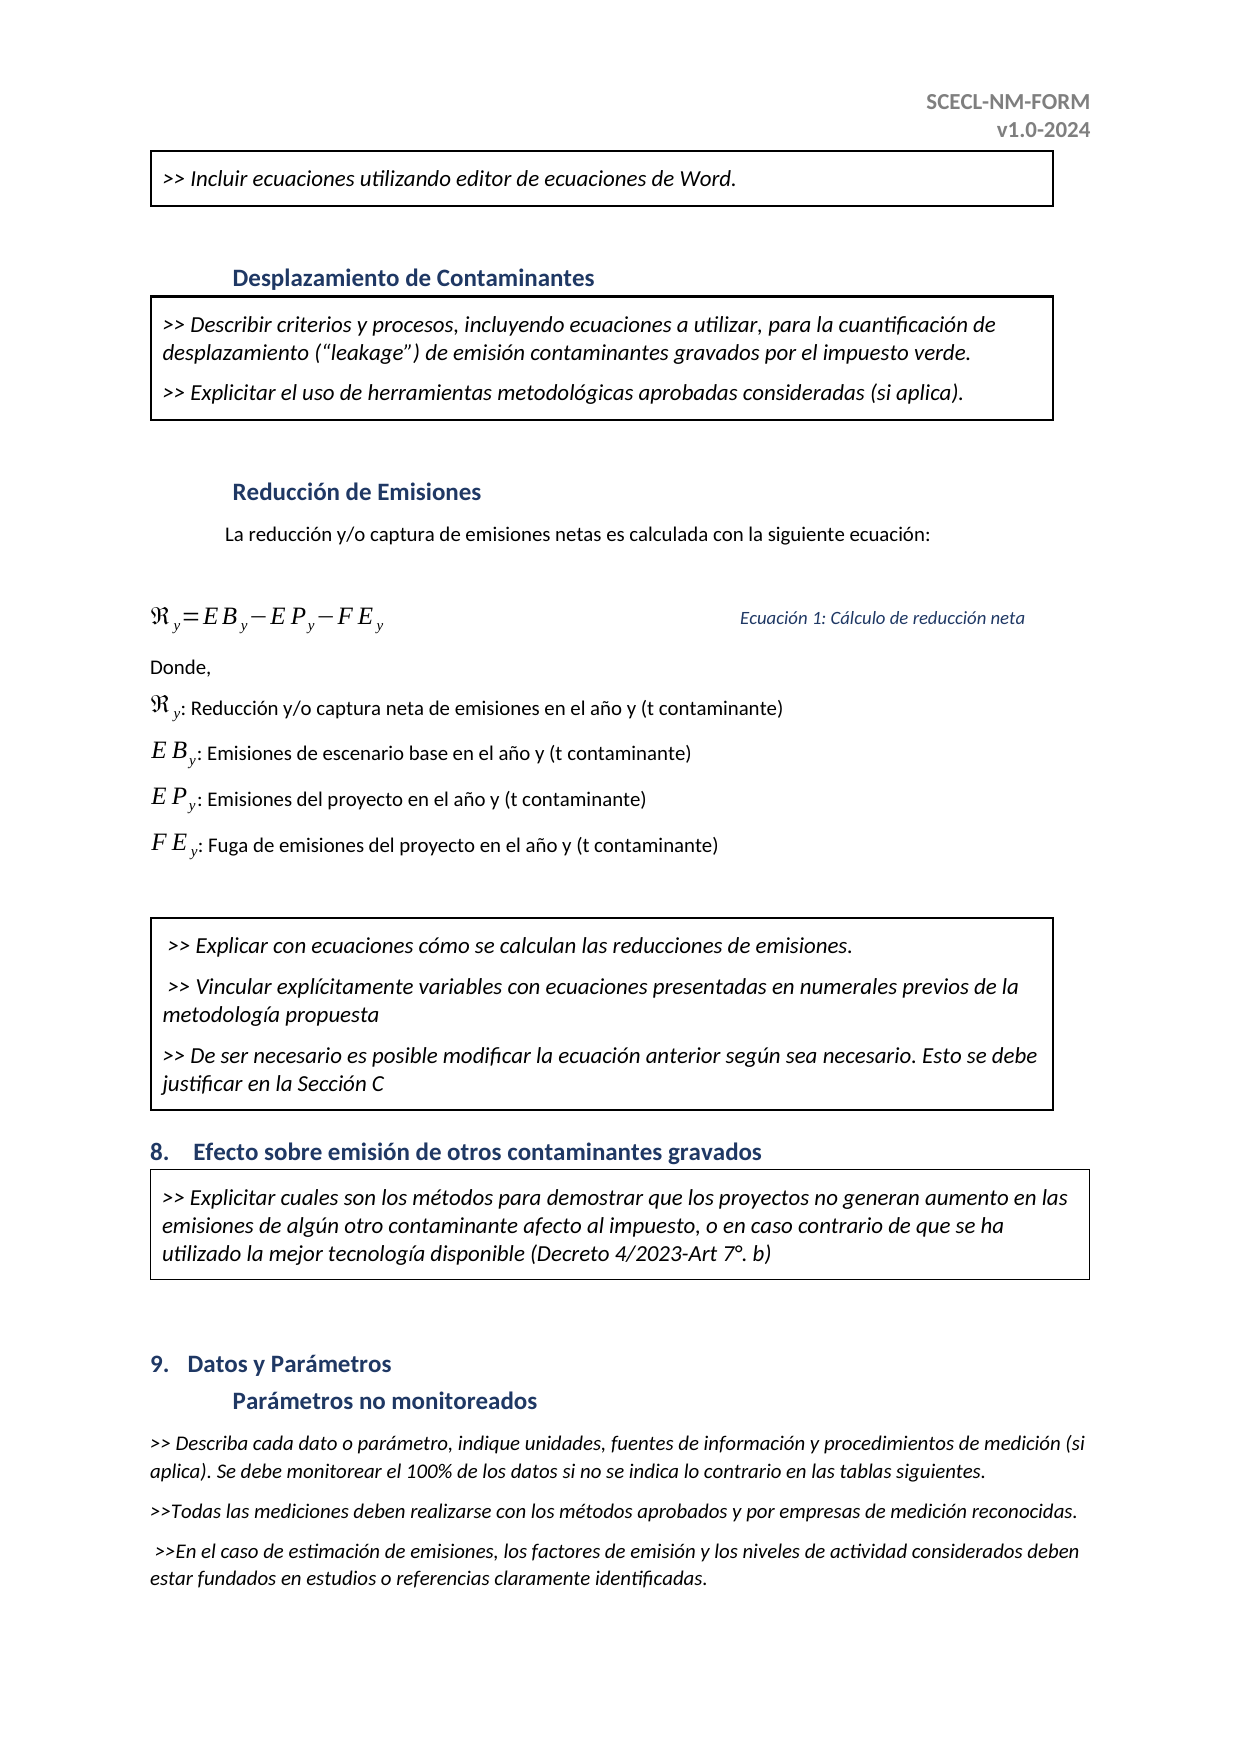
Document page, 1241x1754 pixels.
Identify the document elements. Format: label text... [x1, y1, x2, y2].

subtitle Desplazamiento de Contaminantes [232, 262, 1090, 293]
list La reducción y/o captura de emisiones netas es calculada con la siguiente ecuación: [225, 522, 1090, 547]
text Ecuación 1: Cálculo de reducción neta [150, 602, 1090, 634]
subtitle Datos y Parámetros [150, 1348, 1090, 1379]
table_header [152, 152, 1052, 205]
text : Reducción y/o captura neta de emisiones en el año y (t contaminante) [150, 694, 1090, 722]
text Donde, [150, 654, 1090, 680]
subtitle Parámetros no monitoreados [232, 1385, 1090, 1416]
table_header >> Explicar con ecuaciones cómo se calculan las reducciones de emisiones. >> Vincular explícitamente variables con ecuaciones presentadas en numerales previos de la metodología propuesta >> De ser necesario es posible modificar la ecuación anterior según sea necesario. Esto se debe justificar en la Sección C [152, 919, 1052, 1109]
table_header >> Explicitar cuales son los métodos para demostrar que los proyectos no generan aumento en las emisiones de algún otro contaminante afecto al impuesto, o en caso contrario de que se ha utilizado la mejor tecnología disponible (Decreto 4/2023-Art 7°. b) [151, 1170, 1089, 1279]
text >>Todas las mediciones deben realizarse con los métodos aprobados y por empresas de medición reconocidas. [150, 1498, 1090, 1523]
text : Emisiones del proyecto en el año y (t contaminante) [150, 783, 1090, 814]
subtitle Efecto sobre emisión de otros contaminantes gravados [150, 1136, 1090, 1167]
text >> Describa cada dato o parámetro, indique unidades, fuentes de información y procedimientos de medición (si aplica). Se debe monitorear el 100% de los datos si no se indica lo contrario en las tablas siguientes. [150, 1431, 1090, 1483]
text : Fuga de emisiones del proyecto en el año y (t contaminante) [150, 828, 1090, 860]
subtitle Reducción de Emisiones [232, 476, 1090, 507]
text >>En el caso de estimación de emisiones, los factores de emisión y los niveles de actividad considerados deben estar fundados en estudios o referencias claramente identificadas. [150, 1538, 1090, 1591]
table_header >> Describir criterios y procesos, incluyendo ecuaciones a utilizar, para la cuantificación de desplazamiento (“leakage”) de emisión contaminantes gravados por el impuesto verde. >> Explicitar el uso de herramientas metodológicas aprobadas consideradas (si aplica). [152, 298, 1052, 419]
text : Emisiones de escenario base en el año y (t contaminante) [150, 737, 1090, 768]
